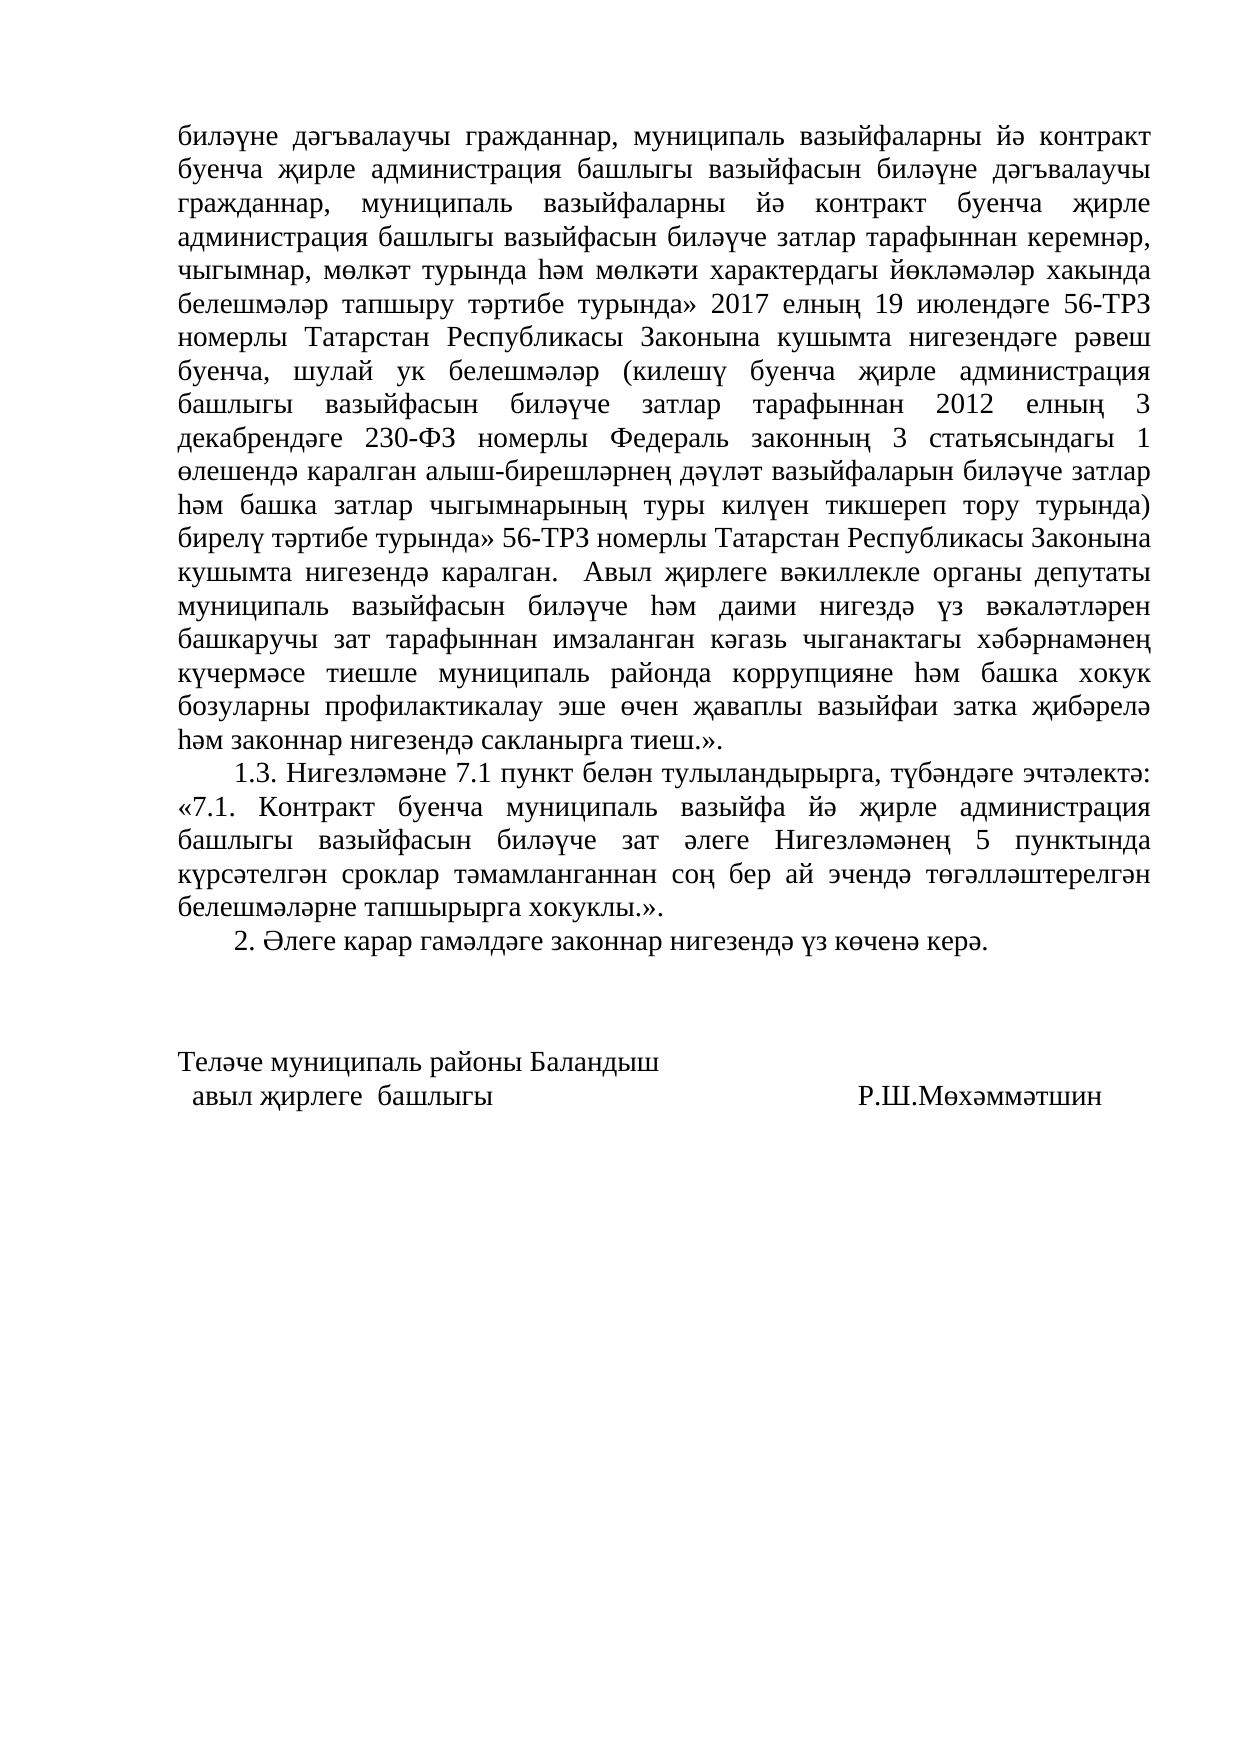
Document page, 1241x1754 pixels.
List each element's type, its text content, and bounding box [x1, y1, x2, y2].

text 2. Әлеге карар гамәлдәге законнар нигезендә үз көченә керә. [177, 923, 1152, 957]
text 1.3. Нигезләмәне 7.1 пункт белән тулыландырырга, түбәндәге эчтәлектә: «7.1. Контракт буенча муниципаль вазыйфа йә җирле администрация башлыгы вазыйфасын биләүче зат әлеге Нигезләмәнең 5 пунктында күрсәтелгән сроклар тәмамланганнан соң бер ай эчендә төгәлләштерелгән белешмәләрне тапшырырга хокуклы.». [177, 755, 1152, 923]
text Теләче муниципаль районы Баландыш [177, 1044, 1152, 1078]
text авыл җирлеге башлыгы Р.Ш.Мөхәммәтшин [177, 1078, 1152, 1111]
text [177, 118, 1152, 755]
